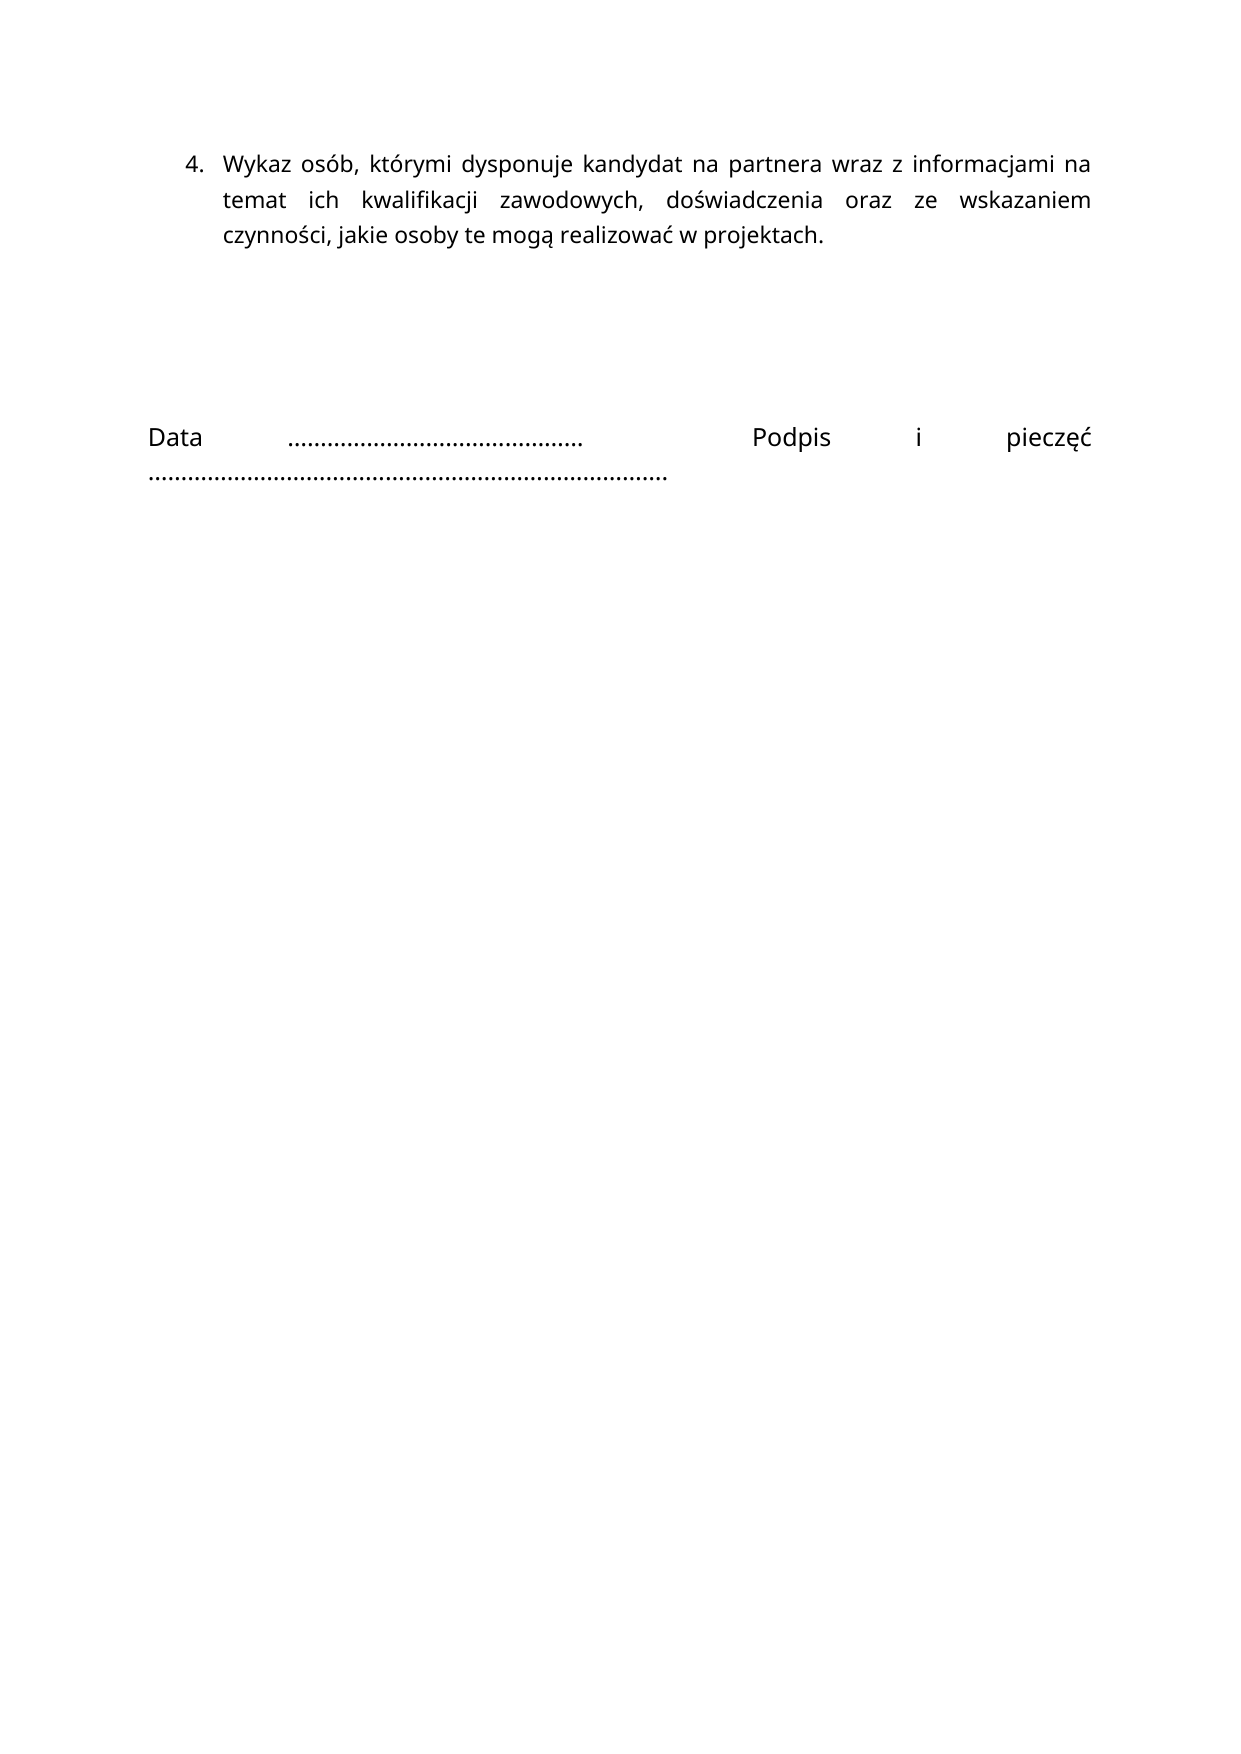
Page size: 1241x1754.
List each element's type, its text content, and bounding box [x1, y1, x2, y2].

text Data ……………………………………… Podpis i pieczęć ……………………………………………………………………. [148, 420, 1093, 488]
list Wykaz osób, którymi dysponuje kandydat na partnera wraz z informacjami na temat ich kwalifikacji zawodowych, doświadczenia oraz ze wskazaniem czynności, jakie osoby te mogą realizować w projektach. [185, 148, 1093, 251]
